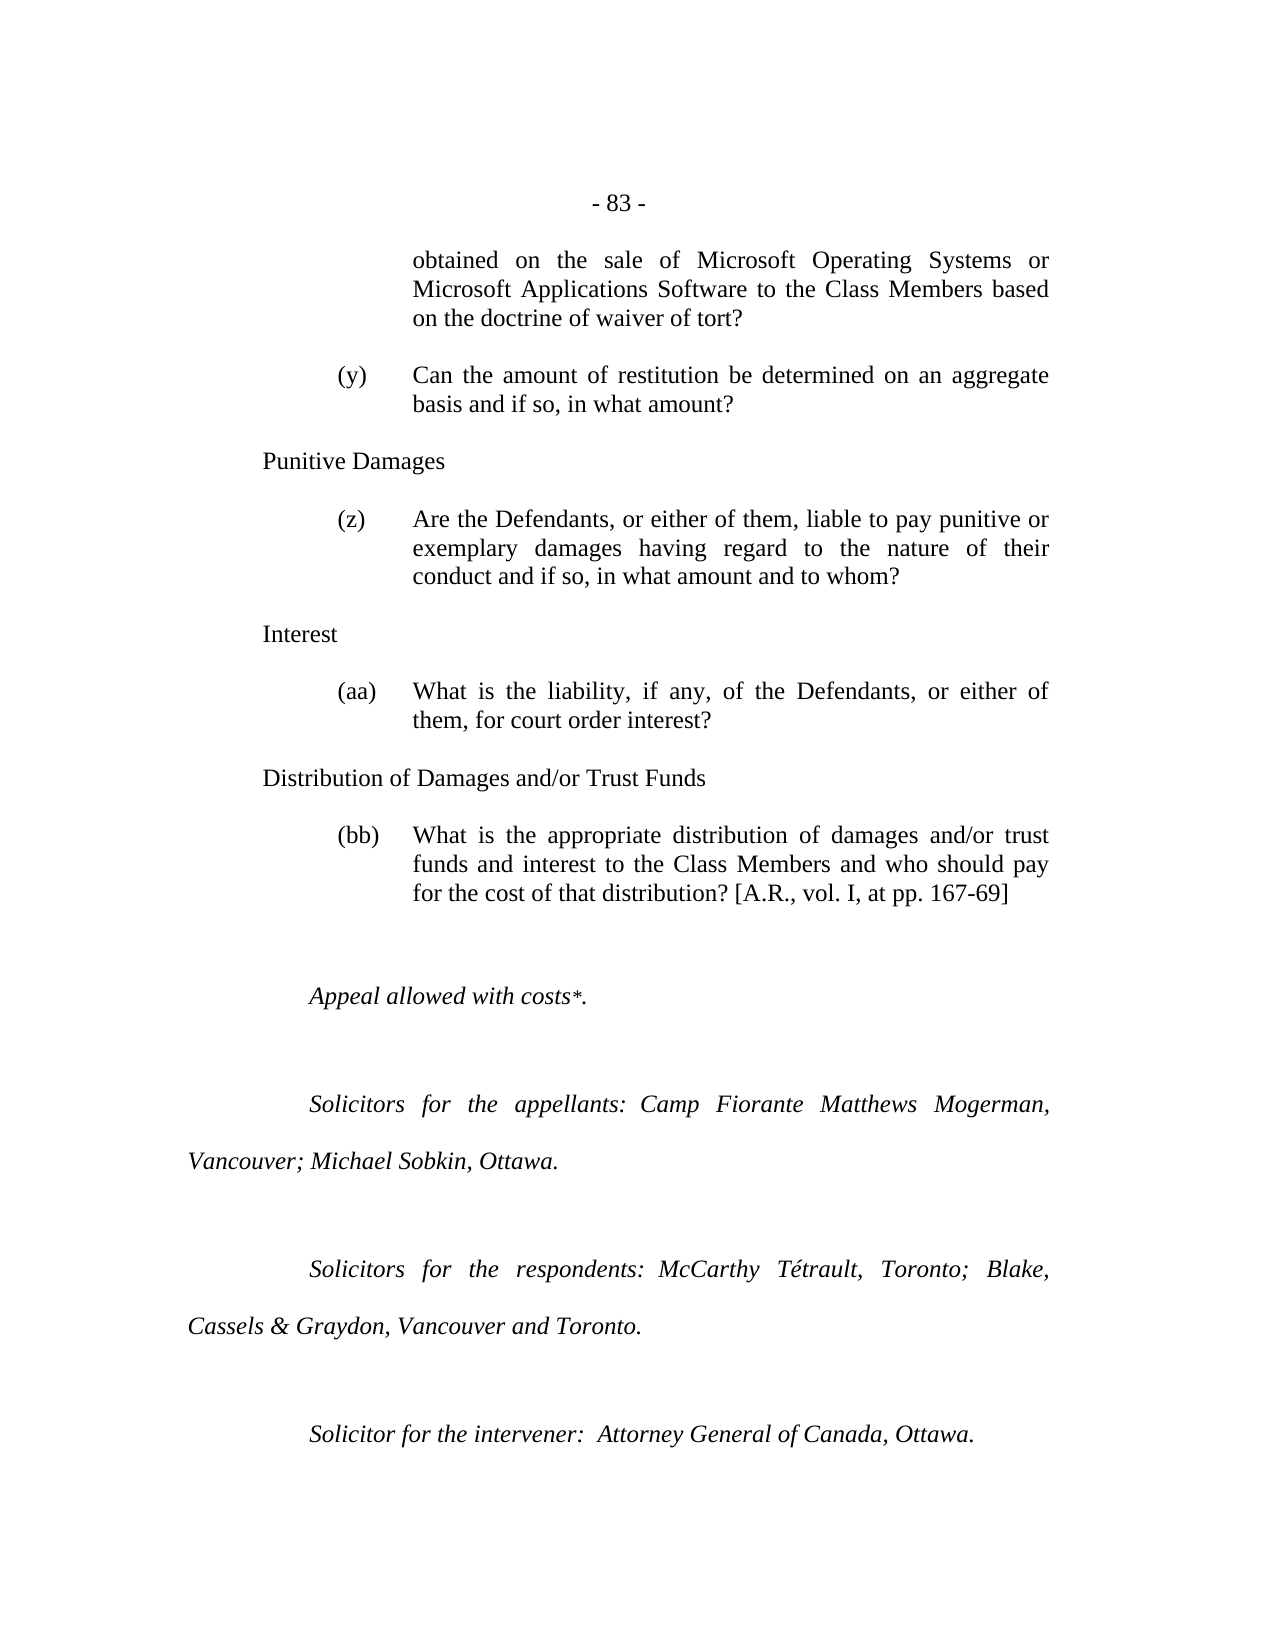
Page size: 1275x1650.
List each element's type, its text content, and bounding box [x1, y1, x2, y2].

text Solicitor for the intervener: Attorney General of Canada, Ottawa. [187, 1419, 1050, 1448]
text Distribution of Damages and/or Trust Funds [262, 763, 1050, 791]
text Punitive Damages [262, 446, 1050, 475]
text Appeal allowed with costs*. [187, 981, 1050, 1010]
text (y) Can the amount of restitution be determined on an aggregate basis and if so, in what amount? [337, 360, 1050, 418]
text Solicitors for the appellants: Camp Fiorante Matthews Mogerman, Vancouver; Michael Sobkin, Ottawa. [187, 1089, 1050, 1175]
text (z) Are the Defendants, or either of them, liable to pay punitive or exemplary damages having regard to the nature of their conduct and if so, in what amount and to whom? [337, 504, 1050, 590]
text (aa) What is the liability, if any, of the Defendants, or either of them, for court order interest? [337, 676, 1050, 734]
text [337, 245, 1050, 331]
text Interest [262, 619, 1050, 648]
text Solicitors for the respondents: McCarthy Tétrault, Toronto; Blake, Cassels & Graydon, Vancouver and Toronto. [187, 1254, 1050, 1340]
text (bb) What is the appropriate distribution of damages and/or trust funds and interest to the Class Members and who should pay for the cost of that distribution? [A.R., vol. I, at pp. 167-69] [337, 820, 1050, 906]
